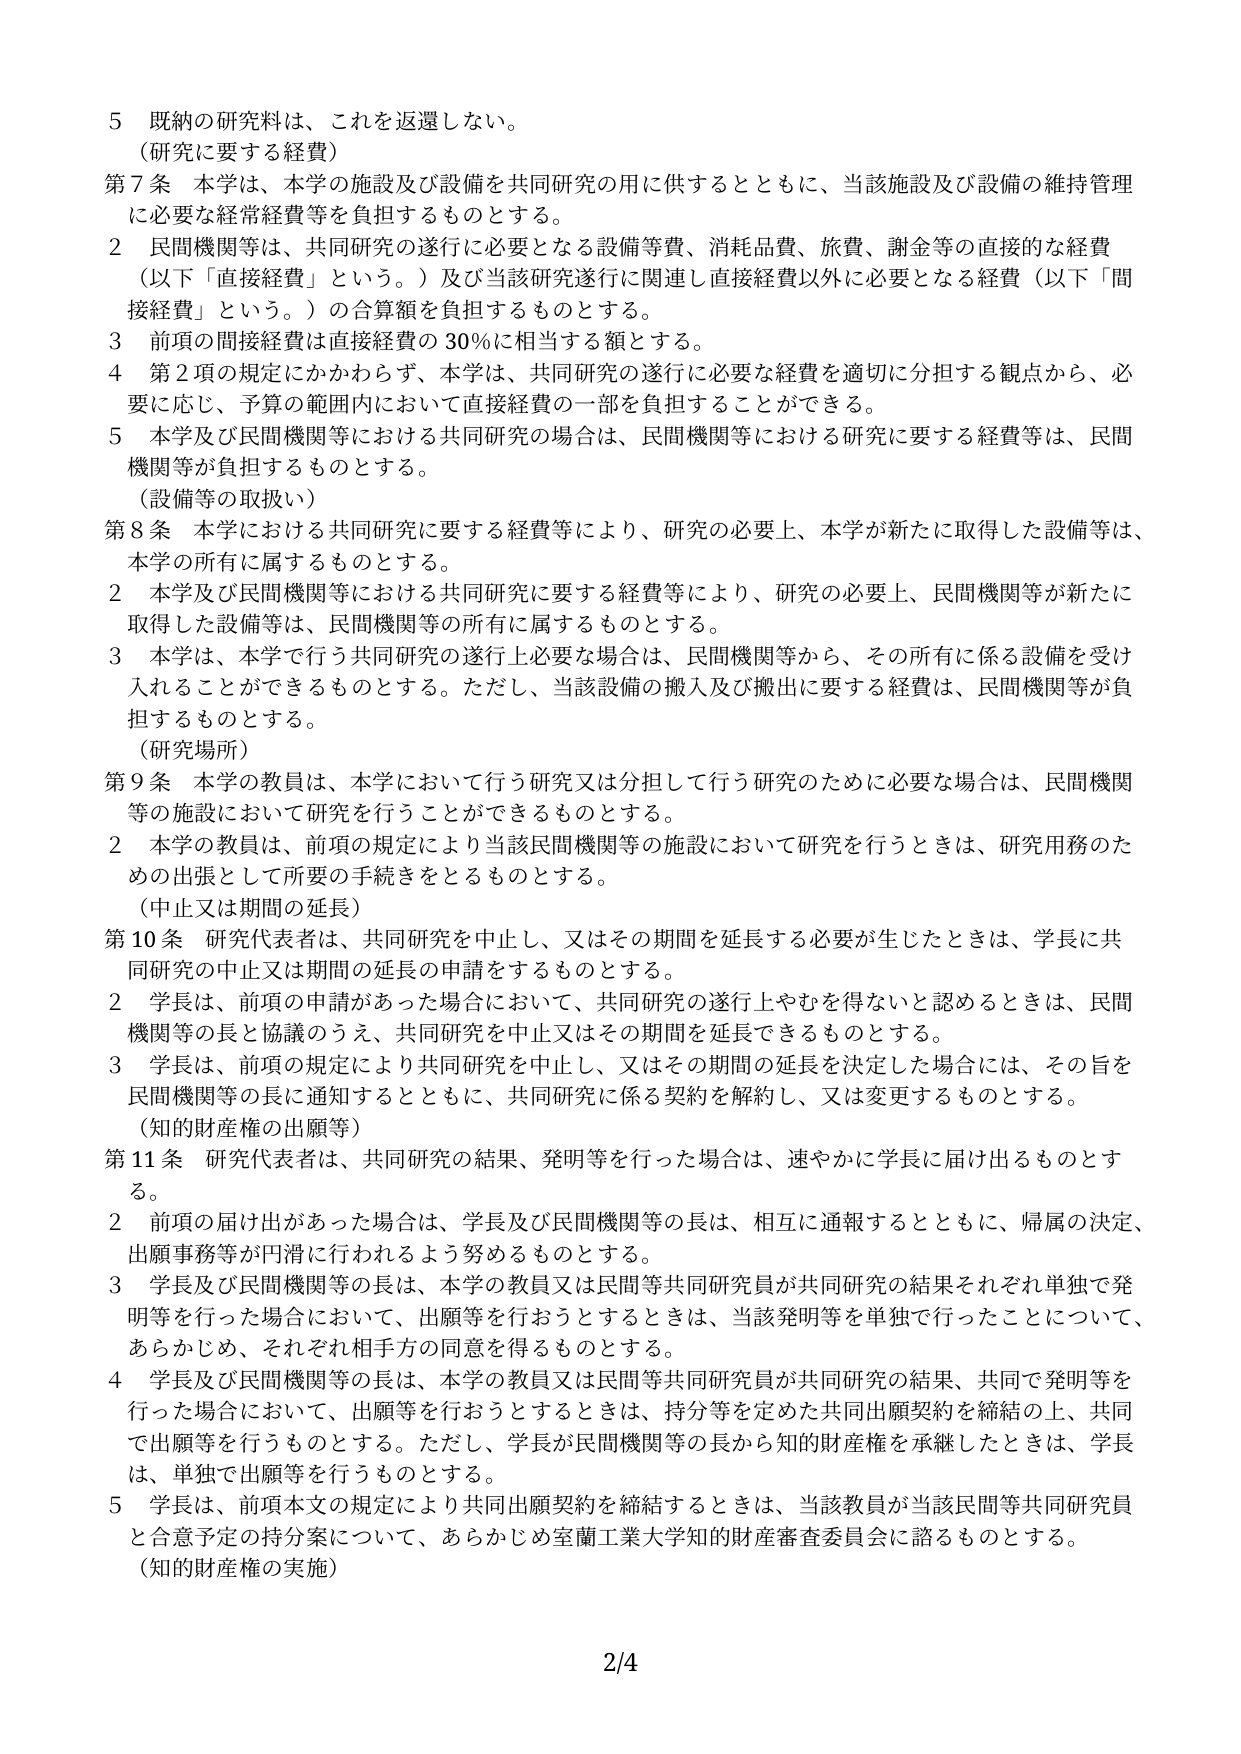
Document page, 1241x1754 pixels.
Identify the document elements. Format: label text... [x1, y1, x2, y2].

text 第11条 研究代表者は、共同研究の結果、発明等を行った場合は、速やかに学長に届け出るものとする。 [104, 1142, 1136, 1206]
text ３ 前項の間接経費は直接経費の30％に相当する額とする。 [104, 324, 1136, 356]
text （知的財産権の出願等） [127, 1111, 1136, 1142]
text ２ 本学の教員は、前項の規定により当該民間機関等の施設において研究を行うときは、研究用務のための出張として所要の手続きをとるものとする。 [104, 828, 1136, 891]
text （中止又は期間の延長） [127, 891, 1136, 922]
text ５ 学長は、前項本文の規定により共同出願契約を締結するときは、当該教員が当該民間等共同研究員と合意予定の持分案について、あらかじめ室蘭工業大学知的財産審査委員会に諮るものとする。 [104, 1489, 1136, 1552]
text ３ 本学は、本学で行う共同研究の遂行上必要な場合は、民間機関等から、その所有に係る設備を受け入れることができるものとする。ただし、当該設備の搬入及び搬出に要する経費は、民間機関等が負担するものとする。 [104, 639, 1136, 733]
text （知的財産権の実施） [127, 1552, 1136, 1583]
text ３ 学長は、前項の規定により共同研究を中止し、又はその期間の延長を決定した場合には、その旨を民間機関等の長に通知するとともに、共同研究に係る契約を解約し、又は変更するものとする。 [104, 1048, 1136, 1111]
text （研究場所） [127, 733, 1136, 765]
text 第７条 本学は、本学の施設及び設備を共同研究の用に供するとともに、当該施設及び設備の維持管理に必要な経常経費等を負担するものとする。 [104, 167, 1136, 230]
text ２ 前項の届け出があった場合は、学長及び民間機関等の長は、相互に通報するとともに、帰属の決定、出願事務等が円滑に行われるよう努めるものとする。 [104, 1206, 1136, 1268]
text 第９条 本学の教員は、本学において行う研究又は分担して行う研究のために必要な場合は、民間機関等の施設において研究を行うことができるものとする。 [104, 765, 1136, 828]
text （設備等の取扱い） [127, 482, 1136, 513]
text ５ 既納の研究料は、これを返還しない。 [104, 104, 1136, 136]
text ３ 学長及び民間機関等の長は、本学の教員又は民間等共同研究員が共同研究の結果それぞれ単独で発明等を行った場合において、出願等を行おうとするときは、当該発明等を単独で行ったことについて、あらかじめ、それぞれ相手方の同意を得るものとする。 [104, 1268, 1136, 1363]
text 第10条 研究代表者は、共同研究を中止し、又はその期間を延長する必要が生じたときは、学長に共同研究の中止又は期間の延長の申請をするものとする。 [104, 922, 1136, 985]
text ２ 本学及び民間機関等における共同研究に要する経費等により、研究の必要上、民間機関等が新たに取得した設備等は、民間機関等の所有に属するものとする。 [104, 576, 1136, 639]
text ５ 本学及び民間機関等における共同研究の場合は、民間機関等における研究に要する経費等は、民間機関等が負担するものとする。 [104, 419, 1136, 482]
text ２ 学長は、前項の申請があった場合において、共同研究の遂行上やむを得ないと認めるときは、民間機関等の長と協議のうえ、共同研究を中止又はその期間を延長できるものとする。 [104, 985, 1136, 1048]
text ４ 第２項の規定にかかわらず、本学は、共同研究の遂行に必要な経費を適切に分担する観点から、必要に応じ、予算の範囲内において直接経費の一部を負担することができる。 [104, 356, 1136, 419]
text （研究に要する経費） [127, 136, 1136, 167]
text 第８条 本学における共同研究に要する経費等により、研究の必要上、本学が新たに取得した設備等は、本学の所有に属するものとする。 [104, 513, 1136, 576]
text ４ 学長及び民間機関等の長は、本学の教員又は民間等共同研究員が共同研究の結果、共同で発明等を行った場合において、出願等を行おうとするときは、持分等を定めた共同出願契約を締結の上、共同で出願等を行うものとする。ただし、学長が民間機関等の長から知的財産権を承継したときは、学長は、単独で出願等を行うものとする。 [104, 1363, 1136, 1489]
text ２ 民間機関等は、共同研究の遂行に必要となる設備等費、消耗品費、旅費、謝金等の直接的な経費（以下「直接経費」という。）及び当該研究遂行に関連し直接経費以外に必要となる経費（以下「間接経費」という。）の合算額を負担するものとする。 [104, 230, 1136, 324]
